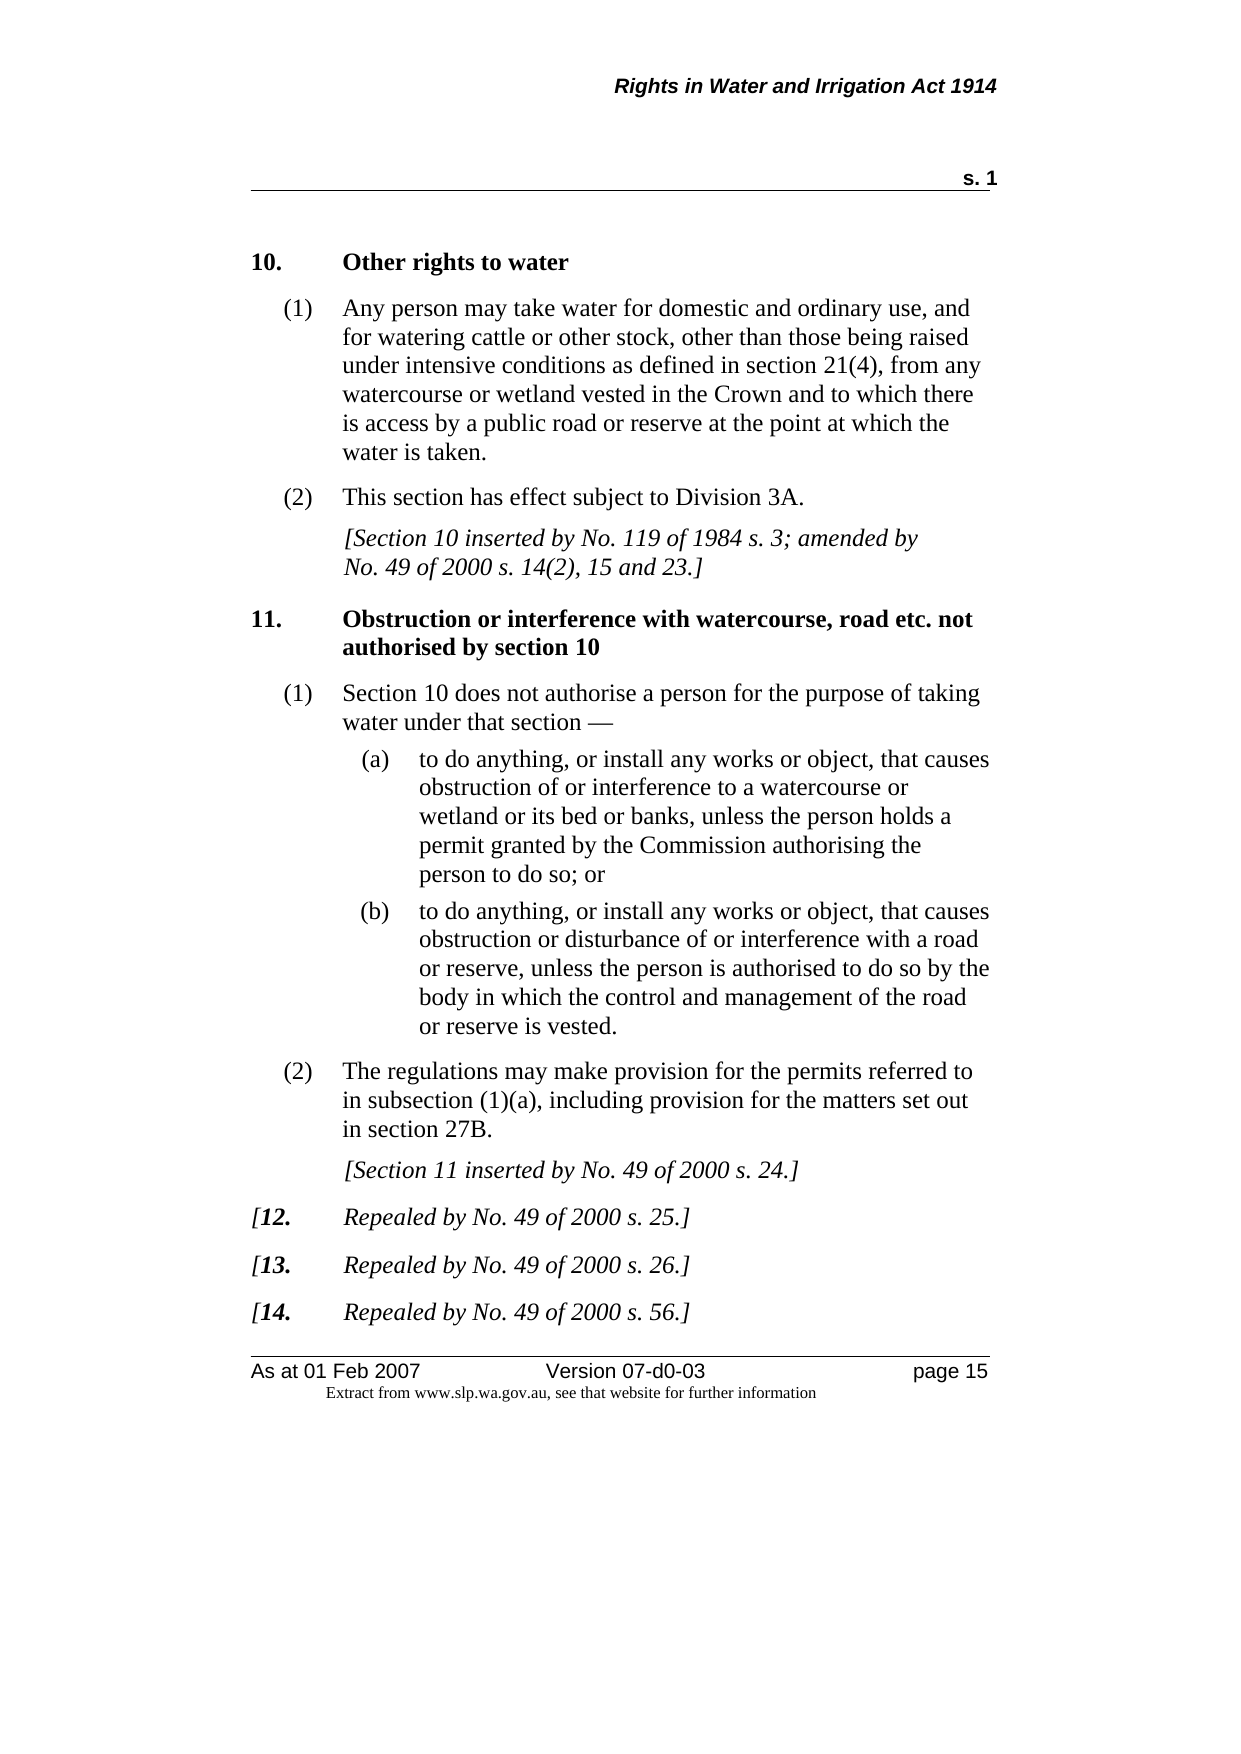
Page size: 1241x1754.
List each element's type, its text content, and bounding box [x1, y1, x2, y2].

text (a) to do anything, or install any works or object, that causes obstruction of or interference to a watercourse or wetland or its bed or banks, unless the person holds a permit granted by the Commission authorising the person to do so; or [251, 744, 990, 887]
subtitle 10. Other rights to water [251, 247, 990, 276]
text (b) to do anything, or install any works or object, that causes obstruction or disturbance of or interference with a road or reserve, unless the person is authorised to do so by the body in which the control and management of the road or reserve is vested. [251, 896, 990, 1039]
text (2) This section has effect subject to Division 3A. [251, 482, 990, 511]
text [Section 11 inserted by No. 49 of 2000 s. 24.] [251, 1155, 990, 1184]
text [14. Repealed by No. 49 of 2000 s. 56.] [251, 1297, 990, 1326]
subtitle 11. Obstruction or interference with watercourse, road etc. not authorised by section 10 [251, 604, 990, 661]
text [12. Repealed by No. 49 of 2000 s. 25.] [251, 1202, 990, 1231]
text (2) The regulations may make provision for the permits referred to in subsection (1)(a), including provision for the matters set out in section 27B. [251, 1056, 990, 1142]
text [Section 10 inserted by No. 119 of 1984 s. 3; amended by No. 49 of 2000 s. 14(2), 15 and 23.] [251, 523, 990, 581]
text [13. Repealed by No. 49 of 2000 s. 26.] [251, 1250, 990, 1279]
text (1) Any person may take water for domestic and ordinary use, and for watering cattle or other stock, other than those being raised under intensive conditions as defined in section 21(4), from any watercourse or wetland vested in the Crown and to which there is access by a public road or reserve at the point at which the water is taken. [251, 293, 990, 465]
text (1) Section 10 does not authorise a person for the purpose of taking water under that section — [251, 678, 990, 735]
